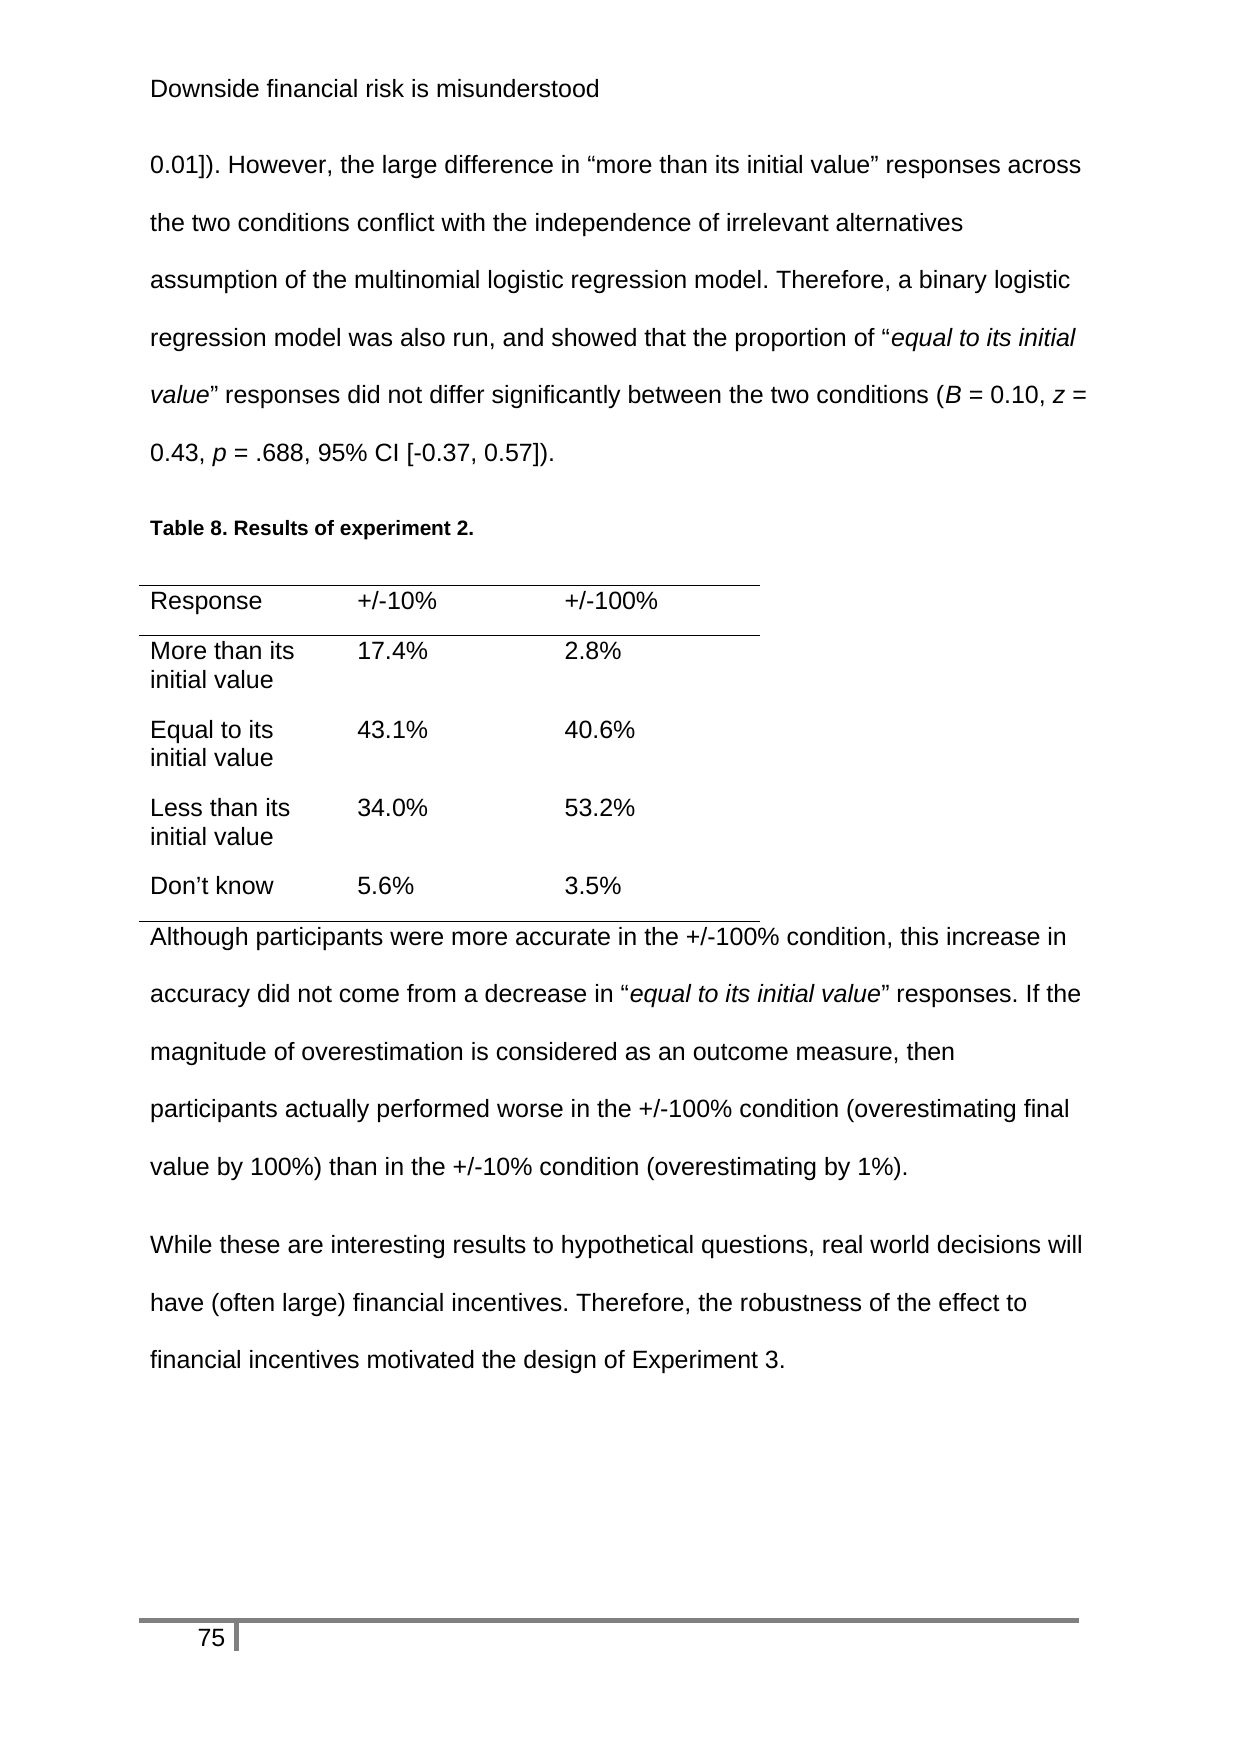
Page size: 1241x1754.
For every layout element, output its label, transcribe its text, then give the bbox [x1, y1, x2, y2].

table_cell 53.2% [553, 793, 760, 871]
table_cell 40.6% [553, 715, 760, 793]
table_cell 43.1% [346, 715, 553, 793]
table_header Response [139, 586, 346, 635]
table_cell Less than its initial value [139, 793, 346, 871]
table_cell 17.4% [346, 636, 553, 714]
table_cell Equal to its initial value [139, 715, 346, 793]
table_cell 34.0% [346, 793, 553, 871]
table_cell 5.6% [346, 871, 553, 921]
table_header +/-10% [346, 586, 553, 635]
text While these are interesting results to hypothetical questions, real world decisions will have (often large) financial incentives. Therefore, the robustness of the effect to financial incentives motivated the design of Experiment 3. [150, 1230, 1090, 1374]
table_cell 2.8% [553, 636, 760, 714]
table_cell 3.5% [553, 871, 760, 921]
table_header +/-100% [553, 586, 760, 635]
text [150, 150, 1090, 466]
text Although participants were more accurate in the +/-100% condition, this increase in accuracy did not come from a decrease in “equal to its initial value” responses. If the magnitude of overestimation is considered as an outcome measure, then participants actually performed worse in the +/-100% condition (overestimating final value by 100%) than in the +/-10% condition (overestimating by 1%). [150, 922, 1090, 1181]
table_cell More than its initial value [139, 636, 346, 714]
table_cell Don’t know [139, 871, 346, 921]
